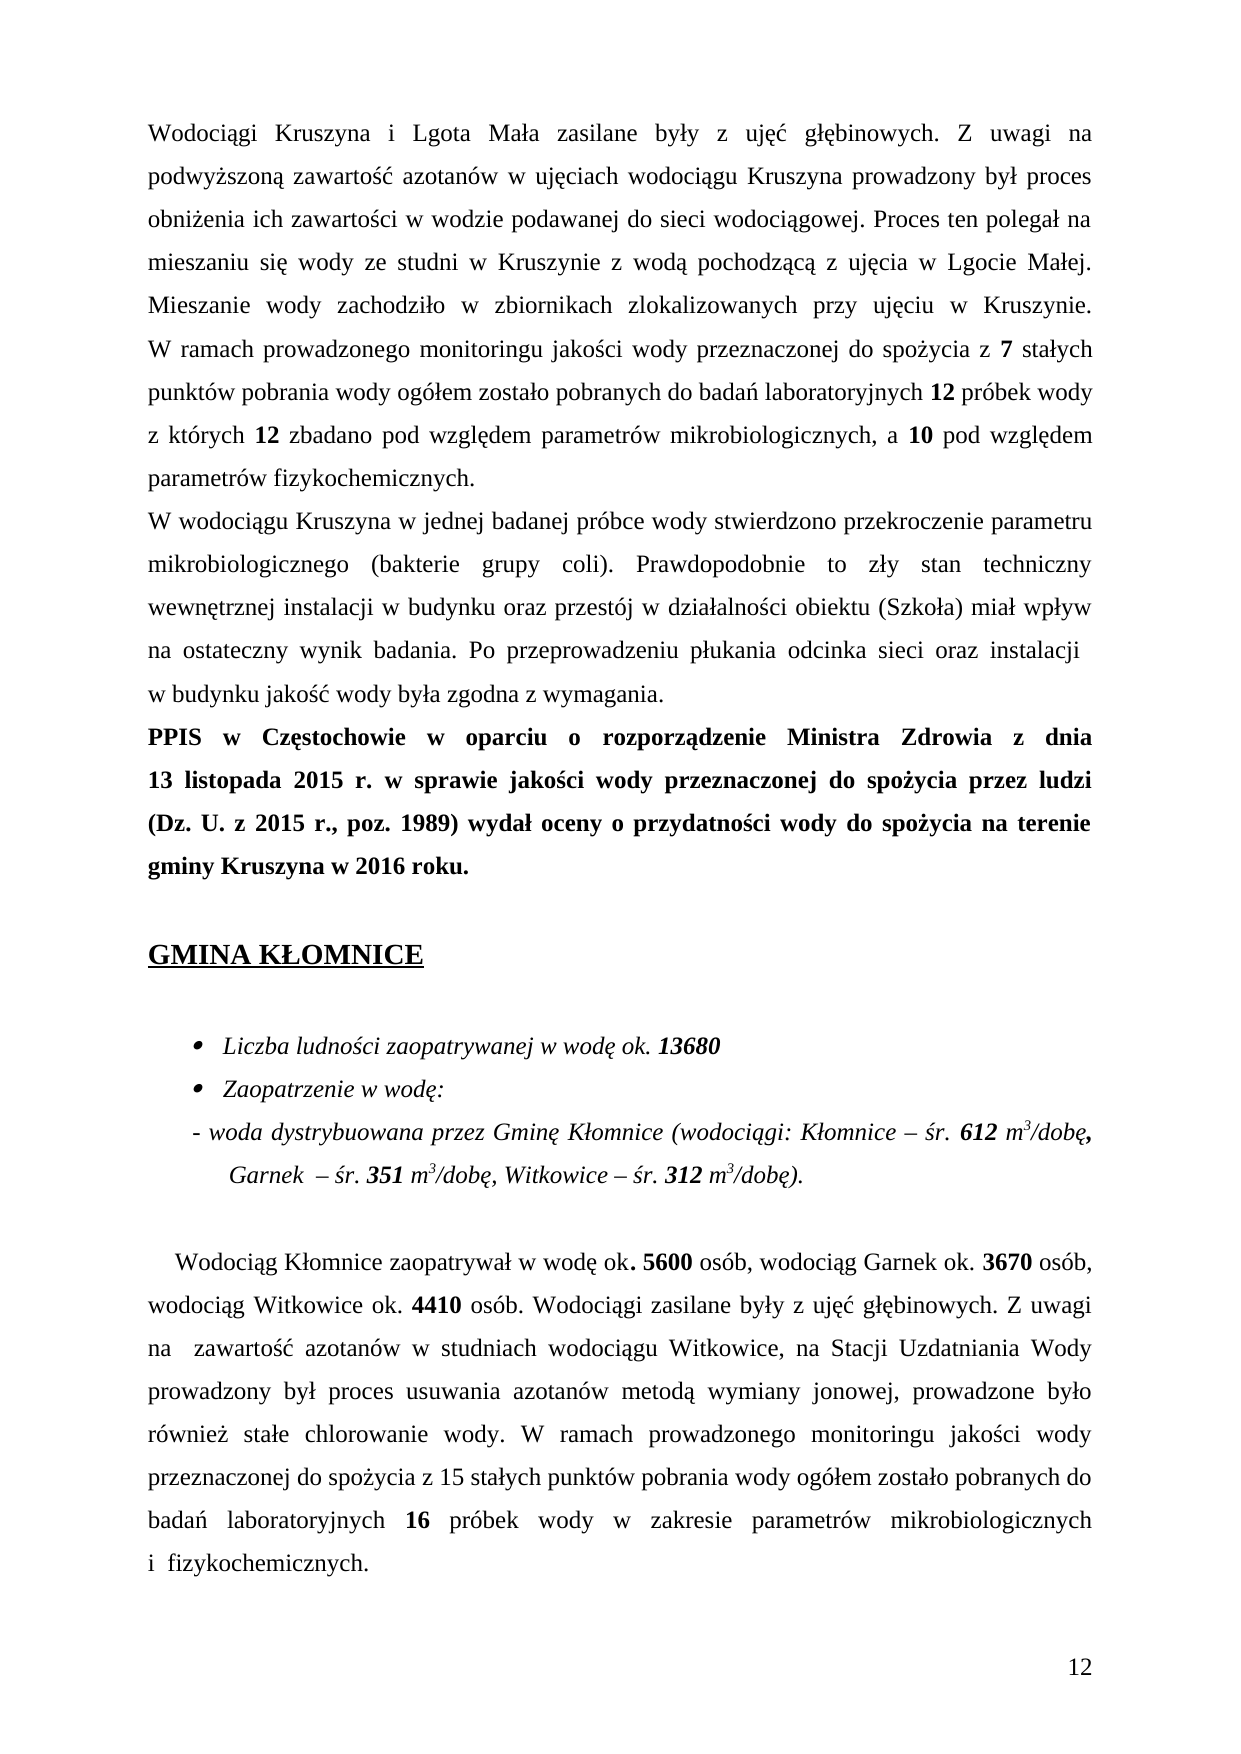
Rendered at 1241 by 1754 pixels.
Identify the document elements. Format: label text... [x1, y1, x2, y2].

list Liczba ludności zaopatrywanej w wodę ok. 13680 [191, 1031, 1093, 1060]
text GMINA KŁOMNICE [148, 937, 1093, 971]
text Wodociąg Kłomnice zaopatrywał w wodę ok. 5600 osób, wodociąg Garnek ok. 3670 osób, wodociąg Witkowice ok. 4410 osób. Wodociągi zasilane były z ujęć głębinowych. Z uwagi na zawartość azotanów w studniach wodociągu Witkowice, na Stacji Uzdatniania Wody prowadzony był proces usuwania azotanów metodą wymiany jonowej, prowadzone było również stałe chlorowanie wody. W ramach prowadzonego monitoringu jakości wody przeznaczonej do spożycia z 15 stałych punktów pobrania wody ogółem zostało pobranych do badań laboratoryjnych 16 próbek wody w zakresie parametrów mikrobiologicznych i fizykochemicznych. [148, 1247, 1093, 1577]
text Wodociągi Kruszyna i Lgota Mała zasilane były z ujęć głębinowych. Z uwagi na podwyższoną zawartość azotanów w ujęciach wodociągu Kruszyna prowadzony był proces obniżenia ich zawartości w wodzie podawanej do sieci wodociągowej. Proces ten polegał na mieszaniu się wody ze studni w Kruszynie z wodą pochodzącą z ujęcia w Lgocie Małej. Mieszanie wody zachodziło w zbiornikach zlokalizowanych przy ujęciu w Kruszynie. W ramach prowadzonego monitoringu jakości wody przeznaczonej do spożycia z 7 stałych punktów pobrania wody ogółem zostało pobranych do badań laboratoryjnych 12 próbek wody z których 12 zbadano pod względem parametrów mikrobiologicznych, a 10 pod względem parametrów fizykochemicznych. [148, 118, 1093, 492]
text - woda dystrybuowana przez Gminę Kłomnice (wodociągi: Kłomnice – śr. 612 m3/dobę, Garnek – śr. 351 m3/dobę, Witkowice – śr. 312 m3/dobę). [192, 1117, 1093, 1189]
text W wodociągu Kruszyna w jednej badanej próbce wody stwierdzono przekroczenie parametru mikrobiologicznego (bakterie grupy coli). Prawdopodobnie to zły stan techniczny wewnętrznej instalacji w budynku oraz przestój w działalności obiektu (Szkoła) miał wpływ na ostateczny wynik badania. Po przeprowadzeniu płukania odcinka sieci oraz instalacji w budynku jakość wody była zgodna z wymagania. [148, 506, 1093, 707]
list Zaopatrzenie w wodę: [191, 1074, 1093, 1103]
text PPIS w Częstochowie w oparciu o rozporządzenie Ministra Zdrowia z dnia 13 listopada 2015 r. w sprawie jakości wody przeznaczonej do spożycia przez ludzi (Dz. U. z 2015 r., poz. 1989) wydał oceny o przydatności wody do spożycia na terenie gminy Kruszyna w 2016 roku. [148, 722, 1093, 880]
